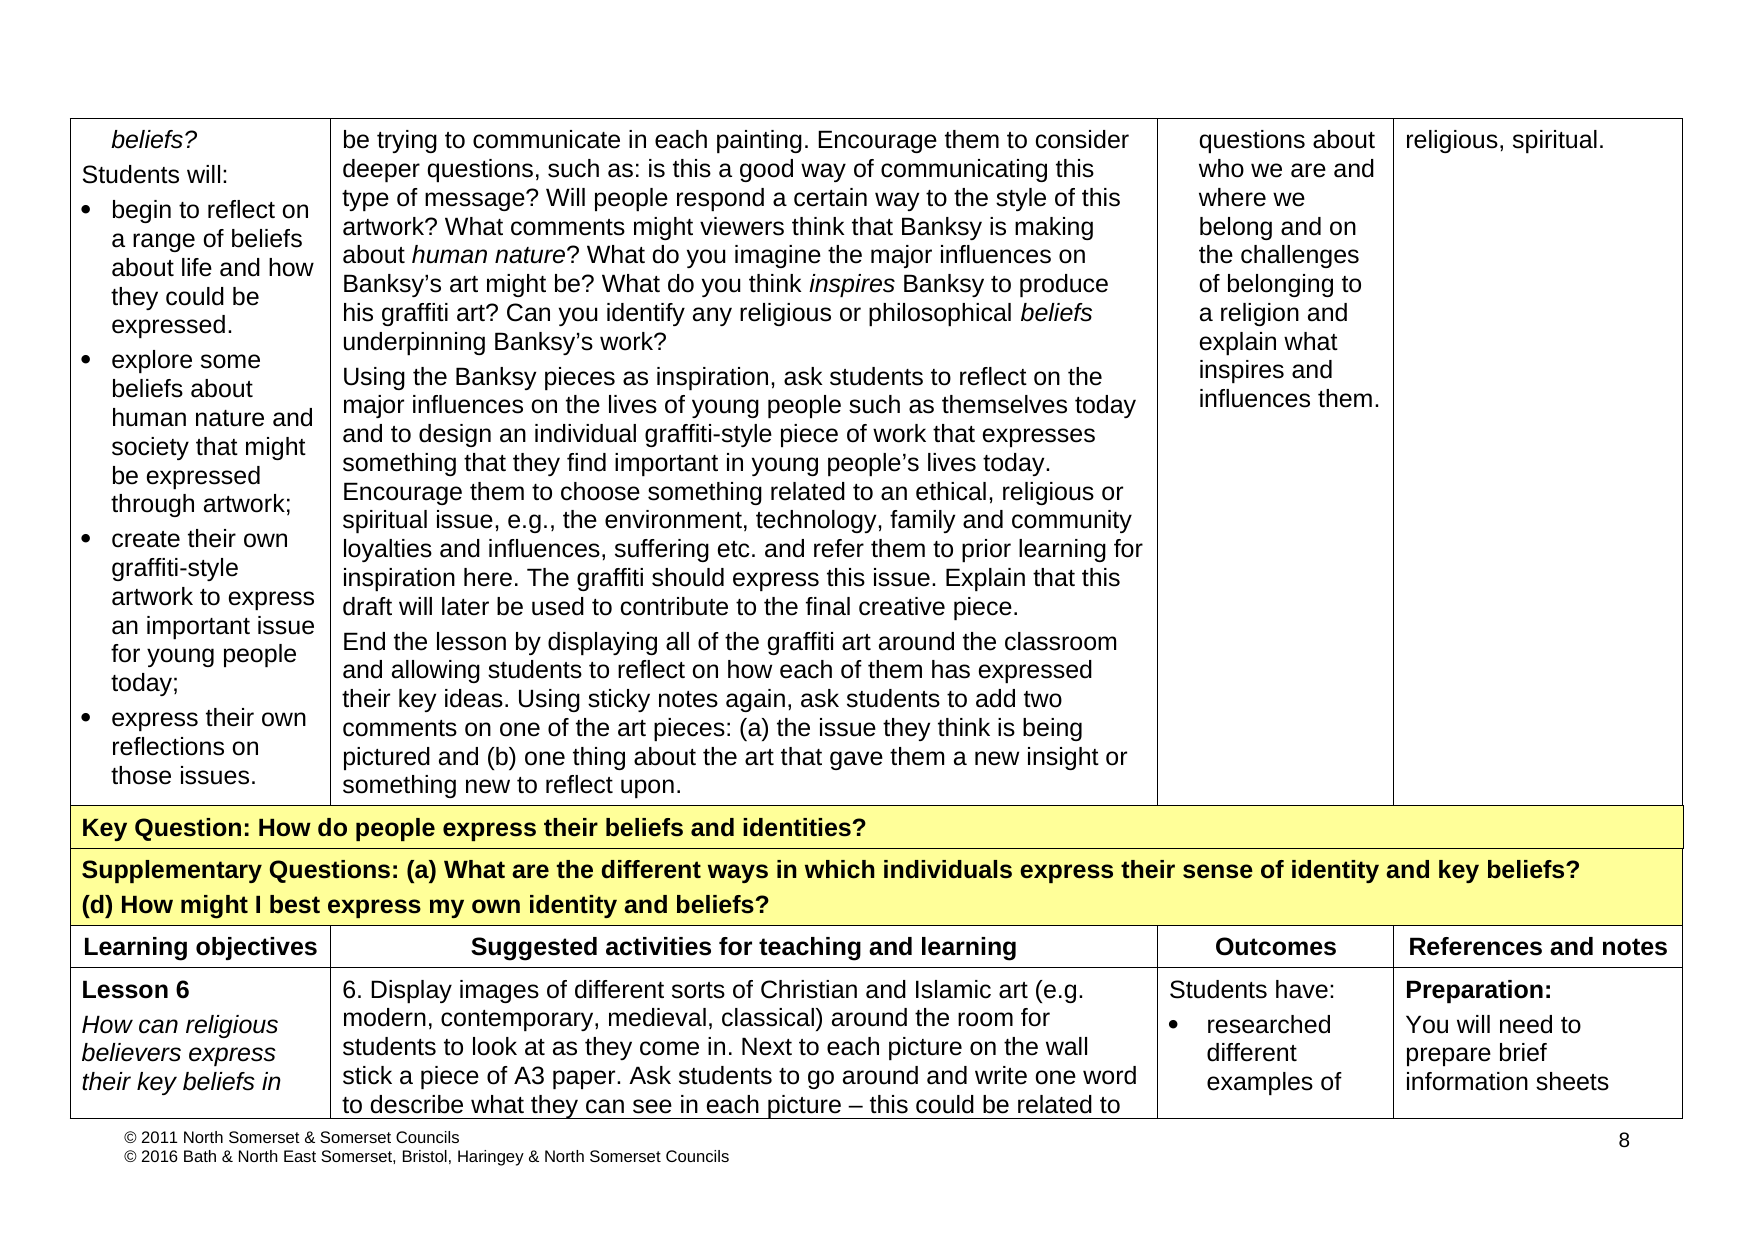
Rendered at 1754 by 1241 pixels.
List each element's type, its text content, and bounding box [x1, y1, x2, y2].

table_cell Key Question: How do people express their beliefs and identities? [71, 806, 1683, 848]
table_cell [1158, 968, 1393, 1118]
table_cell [331, 968, 1157, 1118]
table_cell Suggested activities for teaching and learning [331, 926, 1157, 967]
table_cell Learning objectives [71, 926, 330, 967]
table_cell Supplementary Questions: (a) What are the different ways in which individuals express their sense of identity and key beliefs? (d) How might I best express my own identity and beliefs? [71, 849, 1682, 925]
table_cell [71, 119, 330, 805]
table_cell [1394, 968, 1682, 1118]
table_cell Outcomes [1158, 926, 1393, 967]
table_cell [1158, 119, 1393, 805]
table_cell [1394, 119, 1682, 805]
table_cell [331, 119, 1157, 805]
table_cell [71, 968, 330, 1118]
table_cell References and notes [1394, 926, 1682, 967]
